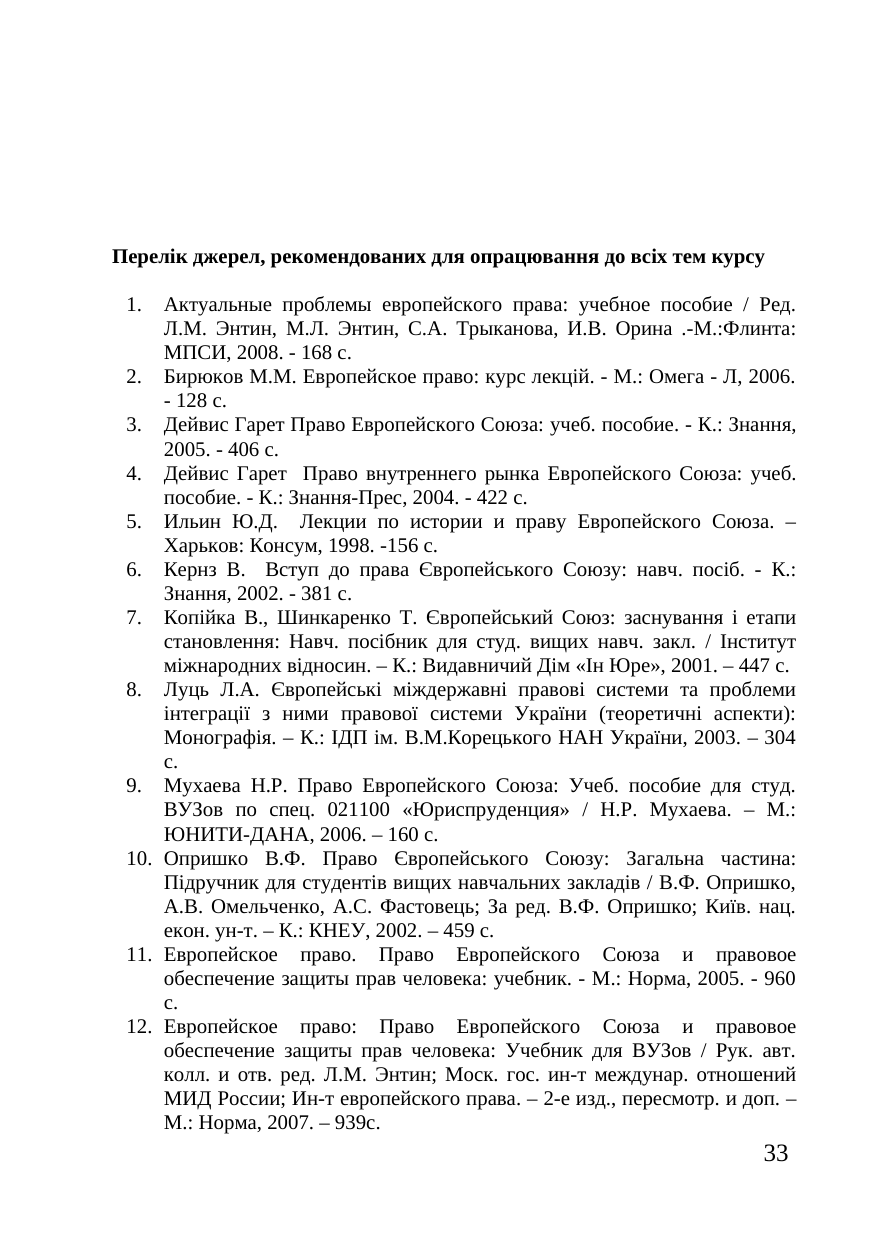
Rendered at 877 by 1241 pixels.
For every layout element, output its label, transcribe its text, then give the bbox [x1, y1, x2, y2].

list Мухаева Н.Р. Право Европейского Союза: Учеб. пособие для студ. ВУЗов по спец. 021100 «Юриспруденция» / Н.Р. Мухаева. – М.: ЮНИТИ-ДАНА, 2006. – 160 с. [126, 773, 797, 846]
list Опришко В.Ф. Право Європейського Союзу: Загальна частина: Підручник для студентів вищих навчальних закладів / В.Ф. Опришко, А.В. Омельченко, А.С. Фастовець; За ред. В.Ф. Опришко; Київ. нац. екон. ун-т. – К.: КНЕУ, 2002. – 459 с. [126, 846, 797, 942]
list Бирюков М.М. Европейское право: курс лекцій. - М.: Омега - Л, 2006. - 128 с. [126, 364, 797, 412]
list Европейское право: Право Европейского Союза и правовое обеспечение защиты прав человека: Учебник для ВУЗов / Рук. авт. колл. и отв. ред. Л.М. Энтин; Моск. гос. ин-т междунар. отношений МИД России; Ин-т европейского права. – 2-е изд., пересмотр. и доп. – М.: Норма, 2007. – 939с. [126, 1014, 797, 1134]
list Европейское право. Право Европейского Союза и правовое обеспечение защиты прав человека: учебник. - М.: Норма, 2005. - 960 с. [126, 942, 797, 1014]
list Кернз В. Вступ до права Європейського Союзу: навч. посіб. - К.: Знання, 2002. - 381 с. [126, 557, 797, 605]
list Копійка В., Шинкаренко Т. Європейський Союз: заснування і етапи становлення: Навч. посібник для студ. вищих навч. закл. / Інститут міжнародних відносин. – К.: Видавничий Дім «Ін Юре», 2001. – 447 с. [126, 605, 797, 677]
text Перелік джерел, рекомендованих для опрацювання до всіх тем курсу [89, 244, 788, 268]
list Луць Л.А. Європейські міждержавні правові системи та проблеми інтеграції з ними правової системи України (теоретичні аспекти): Монографія. – К.: ІДП ім. В.М.Корецького НАН України, 2003. – 304 с. [126, 677, 797, 773]
list Ильин Ю.Д. Лекции по истории и праву Европейского Союза. – Харьков: Консум, 1998. -156 с. [126, 509, 797, 557]
list Дейвис Гарет Право внутреннего рынка Европейского Союза: учеб. пособие. - К.: Знання-Прес, 2004. - 422 с. [126, 461, 797, 509]
list Актуальные проблемы европейского права: учебное пособие / Ред. Л.М. Энтин, М.Л. Энтин, С.А. Трыканова, И.В. Орина .-М.:Флинта: МПСИ, 2008. - 168 с. [126, 292, 797, 364]
list Дейвис Гарет Право Европейского Союза: учеб. пособие. - К.: Знання, 2005. - 406 с. [126, 412, 797, 461]
